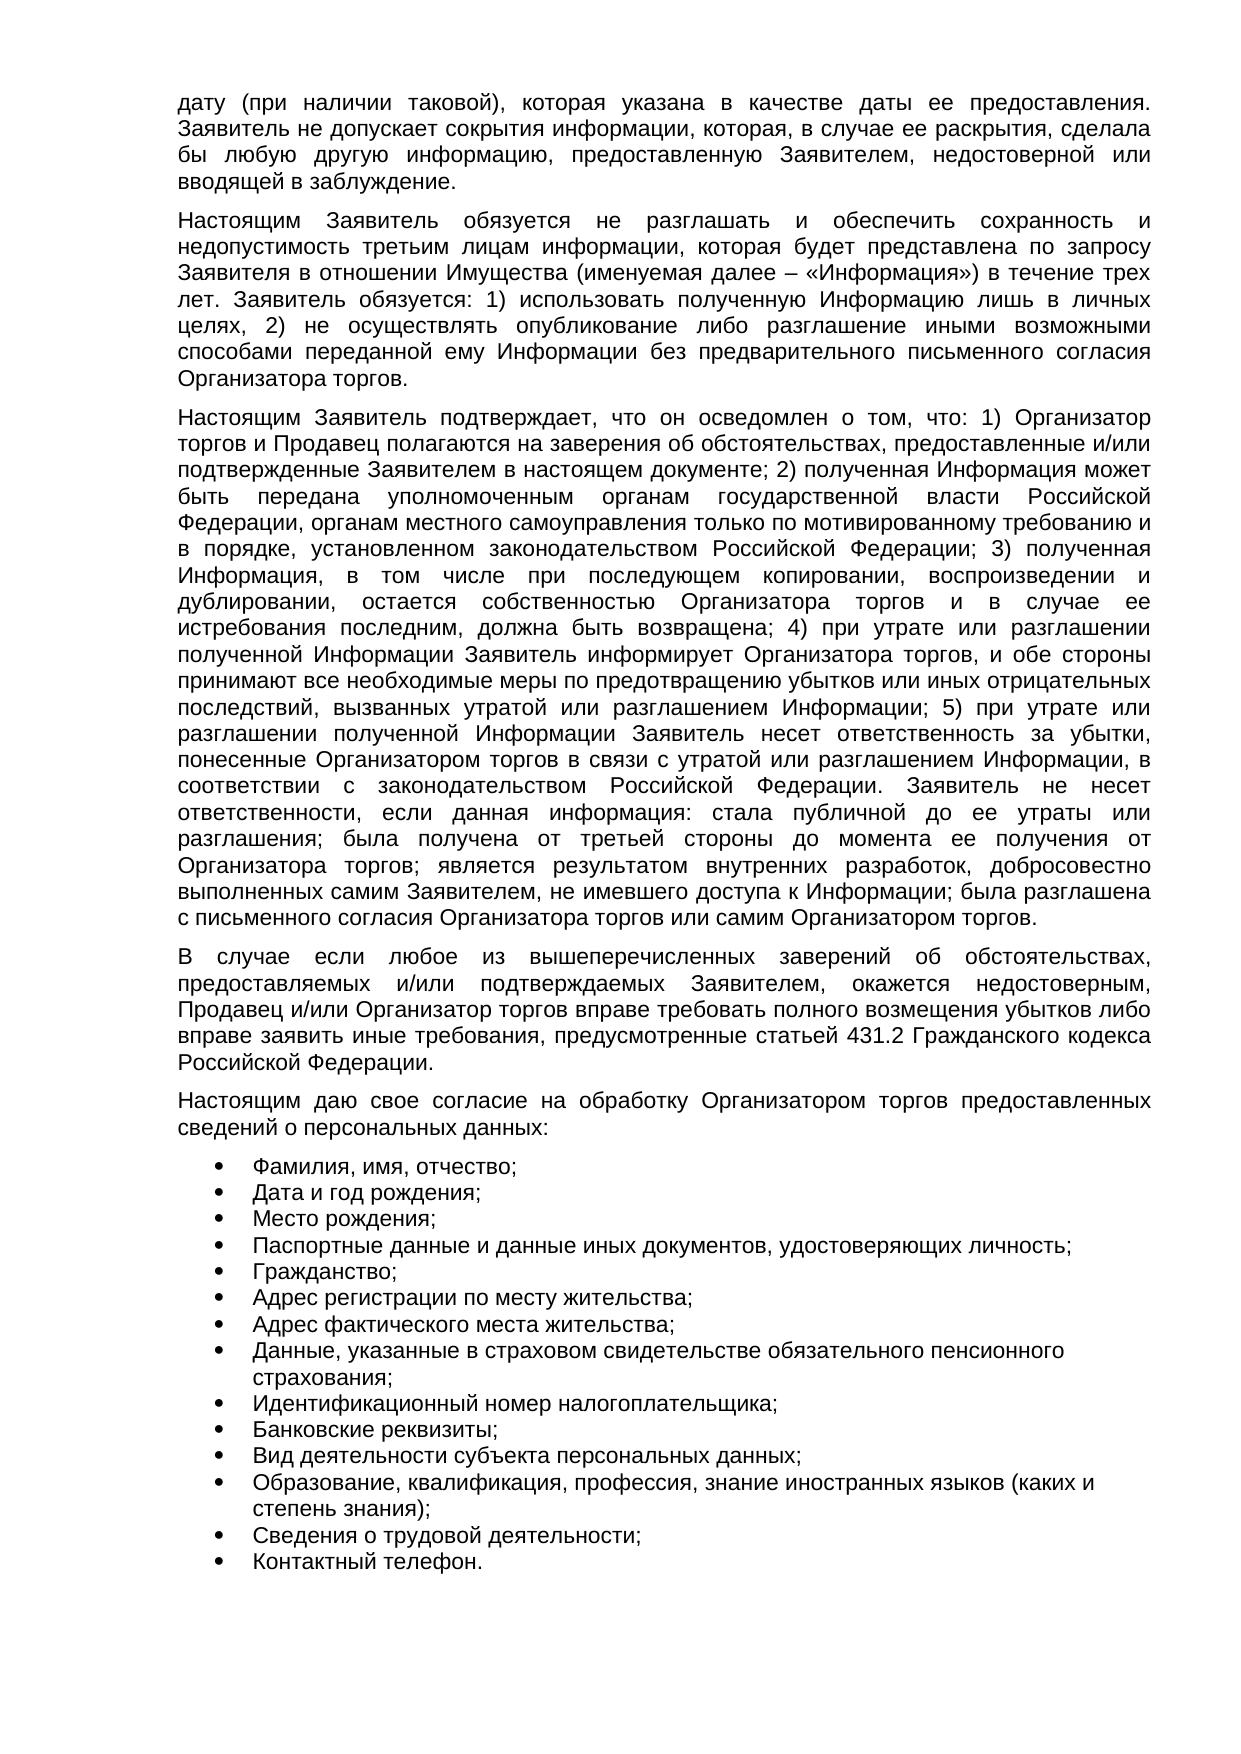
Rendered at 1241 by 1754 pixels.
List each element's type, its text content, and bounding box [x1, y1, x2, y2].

list Паспортные данные и данные иных документов, удостоверяющих личность; [215, 1232, 1152, 1258]
text Настоящим Заявитель обязуется не разглашать и обеспечить сохранность и недопустимость третьим лицам информации, которая будет представлена по запросу Заявителя в отношении Имущества (именуемая далее – «Информация») в течение трех лет. Заявитель обязуется: 1) использовать полученную Информацию лишь в личных целях, 2) не осуществлять опубликование либо разглашение иными возможными способами переданной ему Информации без предварительного письменного согласия Организатора торгов. [177, 207, 1152, 391]
list Банковские реквизиты; [215, 1416, 1152, 1442]
list Адрес регистрации по месту жительства; [215, 1284, 1152, 1311]
list Фамилия, имя, отчество; [215, 1153, 1152, 1179]
text Настоящим даю свое согласие на обработку Организатором торгов предоставленных сведений о персональных данных: [177, 1087, 1152, 1140]
list Адрес фактического места жительства; [215, 1311, 1152, 1337]
list Идентификационный номер налогоплательщика; [215, 1390, 1152, 1416]
text В случае если любое из вышеперечисленных заверений об обстоятельствах, предоставляемых и/или подтверждаемых Заявителем, окажется недостоверным, Продавец и/или Организатор торгов вправе требовать полного возмещения убытков либо вправе заявить иные требования, предусмотренные статьей 431.2 Гражданского кодекса Российской Федерации. [177, 943, 1152, 1075]
list Контактный телефон. [215, 1548, 1152, 1574]
list Дата и год рождения; [215, 1179, 1152, 1205]
list Место рождения; [215, 1205, 1152, 1232]
text Настоящим Заявитель подтверждает, что он осведомлен о том, что: 1) Организатор торгов и Продавец полагаются на заверения об обстоятельствах, предоставленные и/или подтвержденные Заявителем в настоящем документе; 2) полученная Информация может быть передана уполномоченным органам государственной власти Российской Федерации, органам местного самоуправления только по мотивированному требованию и в порядке, установленном законодательством Российской Федерации; 3) полученная Информация, в том числе при последующем копировании, воспроизведении и дублировании, остается собственностью Организатора торгов и в случае ее истребования последним, должна быть возвращена; 4) при утрате или разглашении полученной Информации Заявитель информирует Организатора торгов, и обе стороны принимают все необходимые меры по предотвращению убытков или иных отрицательных последствий, вызванных утратой или разглашением Информации; 5) при утрате или разглашении полученной Информации Заявитель несет ответственность за убытки, понесенные Организатором торгов в связи с утратой или разглашением Информации, в соответствии с законодательством Российской Федерации. Заявитель не несет ответственности, если данная информация: стала публичной до ее утраты или разглашения; была получена от третьей стороны до момента ее получения от Организатора торгов; является результатом внутренних разработок, добросовестно выполненных самим Заявителем, не имевшего доступа к Информации; была разглашена с письменного согласия Организатора торгов или самим Организатором торгов. [177, 403, 1152, 931]
list Образование, квалификация, профессия, знание иностранных языков (каких и степень знания); [215, 1469, 1152, 1522]
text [177, 89, 1152, 194]
list Сведения о трудовой деятельности; [215, 1522, 1152, 1548]
list Данные, указанные в страховом свидетельстве обязательного пенсионного страхования; [215, 1337, 1152, 1390]
list Вид деятельности субъекта персональных данных; [215, 1442, 1152, 1469]
list Гражданство; [215, 1258, 1152, 1284]
